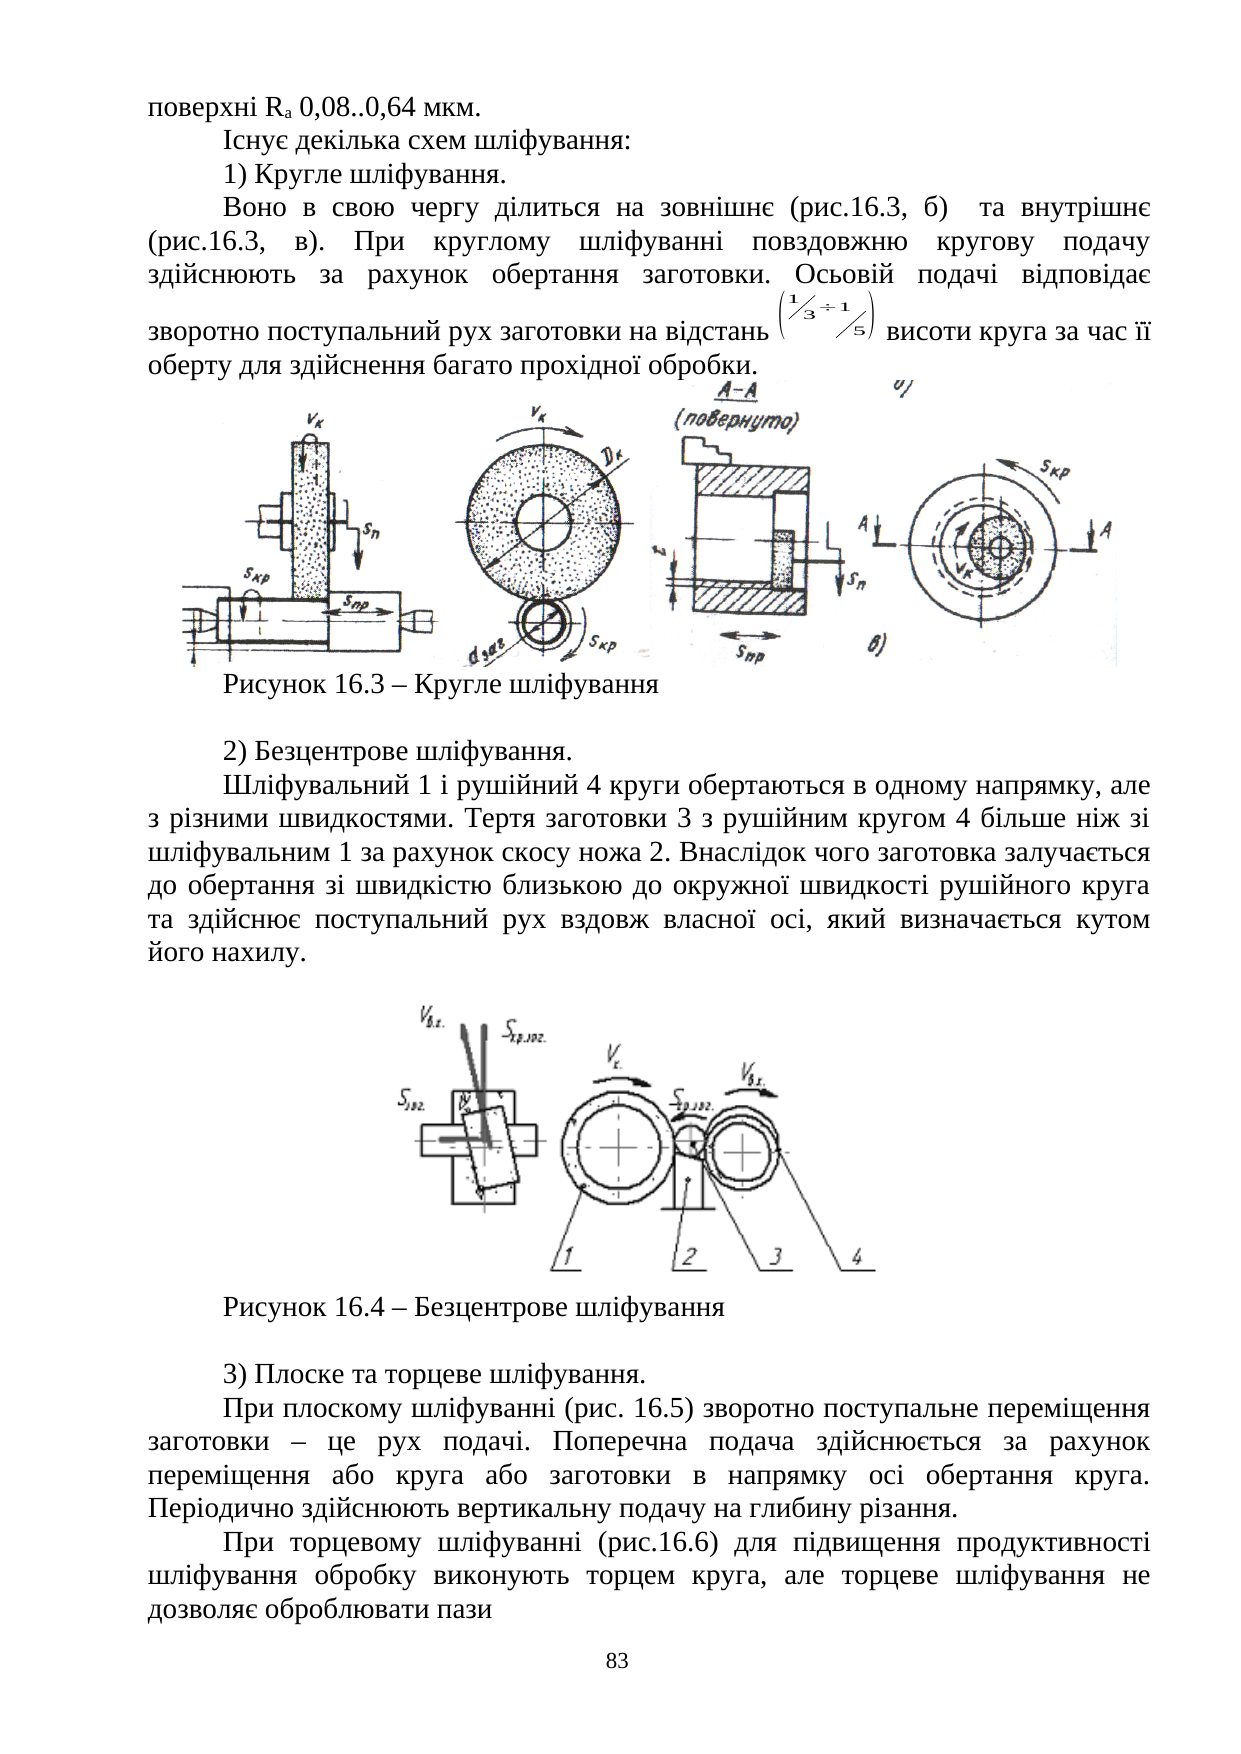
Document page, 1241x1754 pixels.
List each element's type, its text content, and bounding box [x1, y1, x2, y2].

picture [395, 1001, 904, 1290]
text При плоскому шліфуванні (рис. 16.5) зворотно поступальне переміщення заготовки – це рух подачі. Поперечна подача здійснюється за рахунок переміщення або круга або заготовки в напрямку осі обертання круга. Періодично здійснюють вертикальну подачу на глибину різання. [148, 1390, 1152, 1524]
text Шліфувальний 1 і рушійний 4 круги обертаються в одному напрямку, але з різними швидкостями. Тертя заготовки 3 з рушійним кругом 4 більше ніж зі шліфувальним 1 за рахунок скосу ножа 2. Внаслідок чого заготовка залучається до обертання зі швидкістю близькою до окружної швидкості рушійного круга та здійснює поступальний рух вздовж власної осі, який визначається кутом його нахилу. [148, 767, 1152, 968]
text Воно в свою чергу ділиться на зовнішнє (рис.16.3, б) та внутрішнє (рис.16.3, в). При круглому шліфуванні повздовжню кругову подачу здійснюють за рахунок обертання заготовки. Осьовій подачі відповідає зворотно поступальний рух заготовки на відстань висоти круга за час її оберту для здійснення багато прохідної обробки. [148, 189, 1152, 380]
text При торцевому шліфуванні (рис.16.6) для підвищення продуктивності шліфування обробку виконують торцем круга, але торцеве шліфування не дозволяє оброблювати пази [148, 1524, 1152, 1624]
text 1) Кругле шліфування. [148, 156, 1152, 189]
text 2) Безцентрове шліфування. [148, 733, 1152, 767]
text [148, 89, 1152, 122]
text Рисунок 16.3 – Кругле шліфування [148, 666, 1152, 700]
text 3) Плоске та торцеве шліфування. [148, 1356, 1152, 1390]
text Рисунок 16.4 – Безцентрове шліфування [148, 1289, 1152, 1323]
text Існує декілька схем шліфування: [148, 122, 1152, 156]
